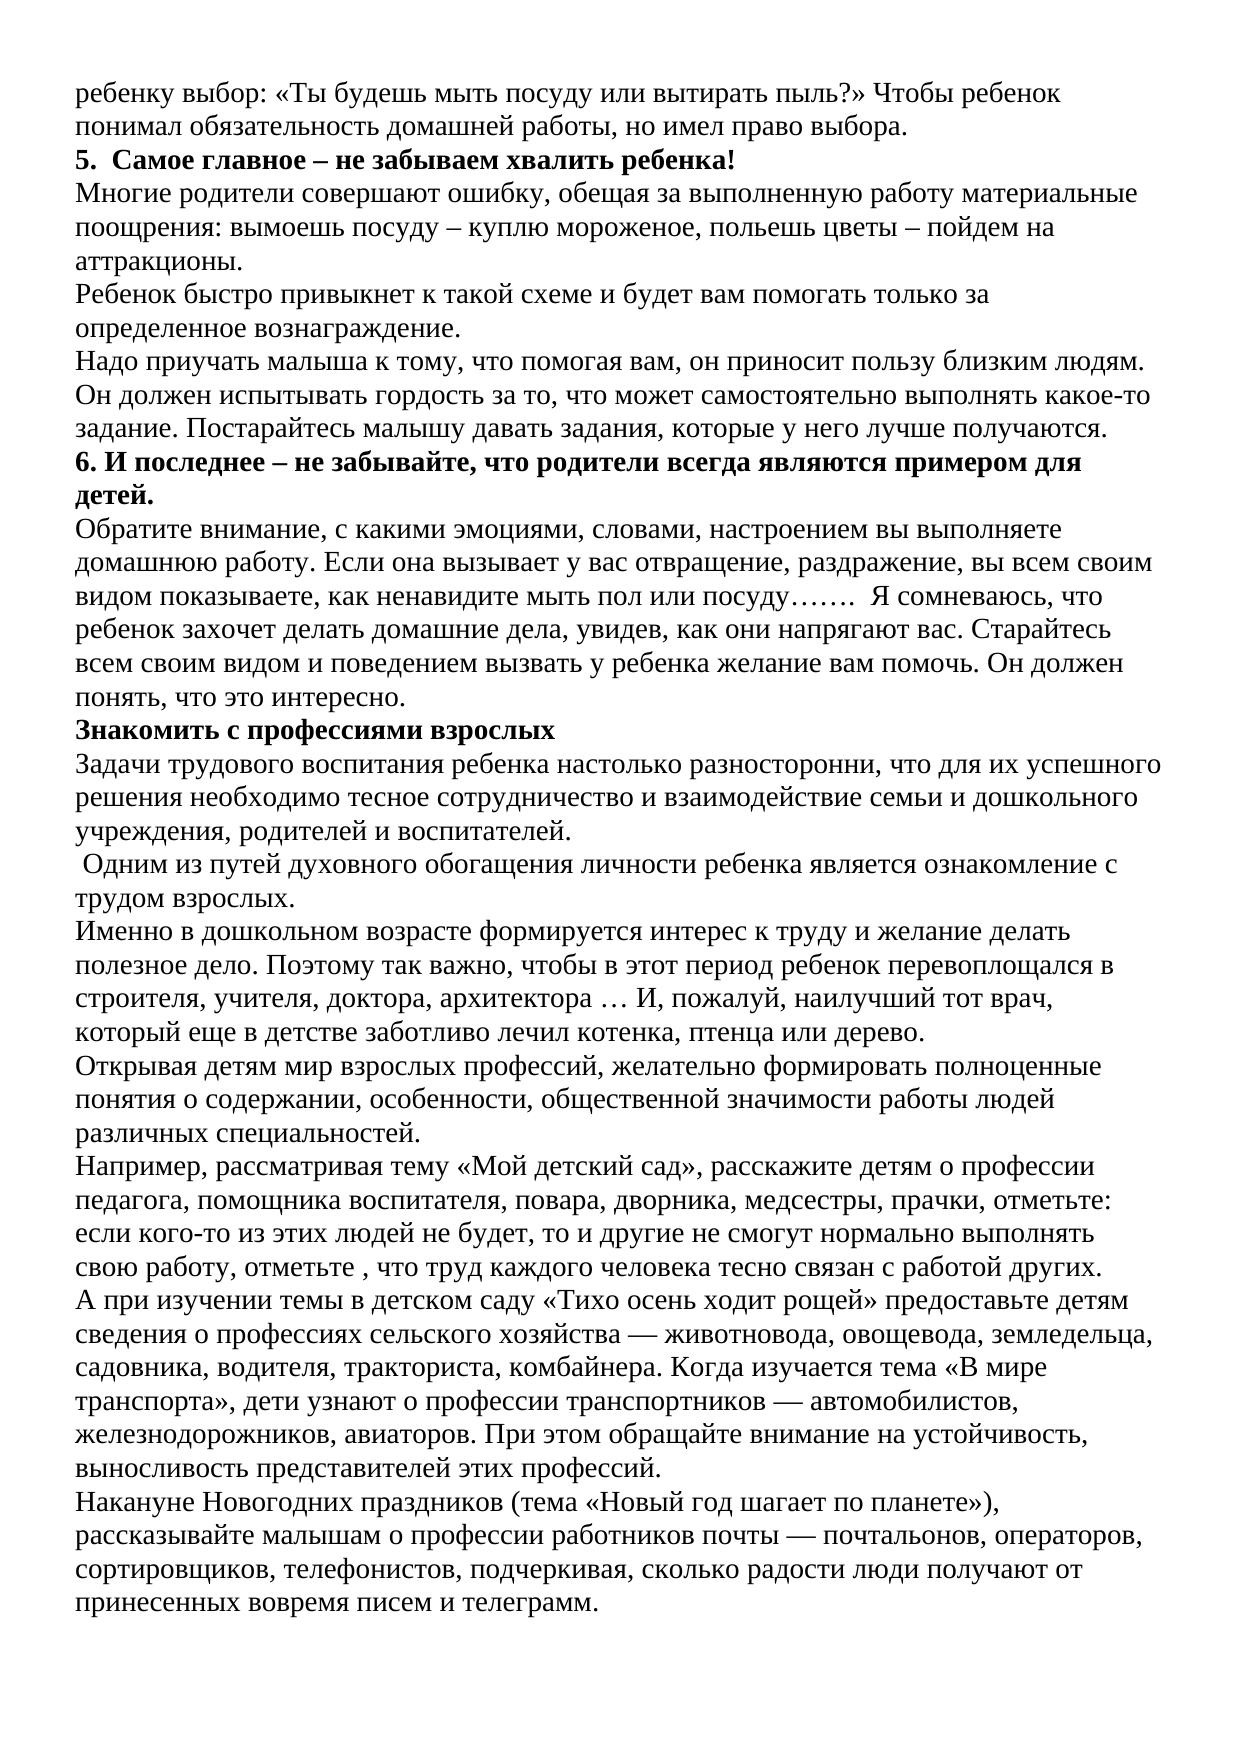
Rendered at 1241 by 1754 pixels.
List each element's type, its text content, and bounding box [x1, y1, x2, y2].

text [75, 75, 1165, 142]
text Ребенок быстро привыкнет к такой схеме и будет вам помогать только за определенное вознаграждение. [75, 276, 1165, 343]
text 5. Самое главное – не забываем хвалить ребенка! [75, 142, 1165, 176]
text Задачи трудового воспитания ребенка настолько разносторонни, что для их успешного решения необходимо тесное сотрудничество и взаимодействие семьи и дошкольного учреждения, родителей и воспитателей. [75, 746, 1165, 846]
text Накануне Новогодних праздников (тема «Новый год шагает по планете»), рассказывайте малышам о профессии работников почты — почтальонов, операторов, сортировщиков, телефонистов, подчеркивая, сколько радости люди получают от принесенных вовремя писем и телеграмм. [75, 1484, 1165, 1618]
text Обратите внимание, с какими эмоциями, словами, настроением вы выполняете домашнюю работу. Если она вызывает у вас отвращение, раздражение, вы всем своим видом показываете, как ненавидите мыть пол или посуду……. Я сомневаюсь, что ребенок захочет делать домашние дела, увидев, как они напрягают вас. Старайтесь всем своим видом и поведением вызвать у ребенка желание вам помочь. Он должен понять, что это интересно. [75, 511, 1165, 712]
text Открывая детям мир взрослых профессий, желательно формировать полноценные понятия о содержании, особенности, общественной значимости работы людей различных специальностей. [75, 1048, 1165, 1148]
text Одним из путей духовного обогащения личности ребенка является ознакомление с трудом взрослых. [75, 846, 1165, 913]
text А при изучении темы в детском саду «Тихо осень ходит рощей» предоставьте детям сведения о профессиях сельского хозяйства — животновода, овощевода, земледельца, садовника, водителя, тракториста, комбайнера. Когда изучается тема «В мире транспорта», дети узнают о профессии транспортников — автомобилистов, железнодорожников, авиаторов. При этом обращайте внимание на устойчивость, выносливость представителей этих профессий. [75, 1282, 1165, 1484]
text 6. И последнее – не забывайте, что родители всегда являются примером для детей. [75, 444, 1165, 511]
text Знакомить с профессиями взрослых [75, 712, 1165, 746]
text Именно в дошкольном возрасте формируется интерес к труду и желание делать полезное дело. Поэтому так важно, чтобы в этот период ребенок перевоплощался в строителя, учителя, доктора, архитектора … И, пожалуй, наилучший тот врач, который еще в детстве заботливо лечил котенка, птенца или дерево. [75, 913, 1165, 1048]
text Надо приучать малыша к тому, что помогая вам, он приносит пользу близким людям. Он должен испытывать гордость за то, что может самостоятельно выполнять какое-то задание. Постарайтесь малышу давать задания, которые у него лучше получаются. [75, 343, 1165, 444]
text Например, рассматривая тему «Мой детский сад», расскажите детям о профессии педагога, помощника воспитателя, повара, дворника, медсестры, прачки, отметьте: если кого-то из этих людей не будет, то и другие не смогут нормально выполнять свою работу, отметьте , что труд каждого человека тесно связан с работой других. [75, 1148, 1165, 1282]
text Многие родители совершают ошибку, обещая за выполненную работу материальные поощрения: вымоешь посуду – куплю мороженое, польешь цветы – пойдем на аттракционы. [75, 176, 1165, 276]
